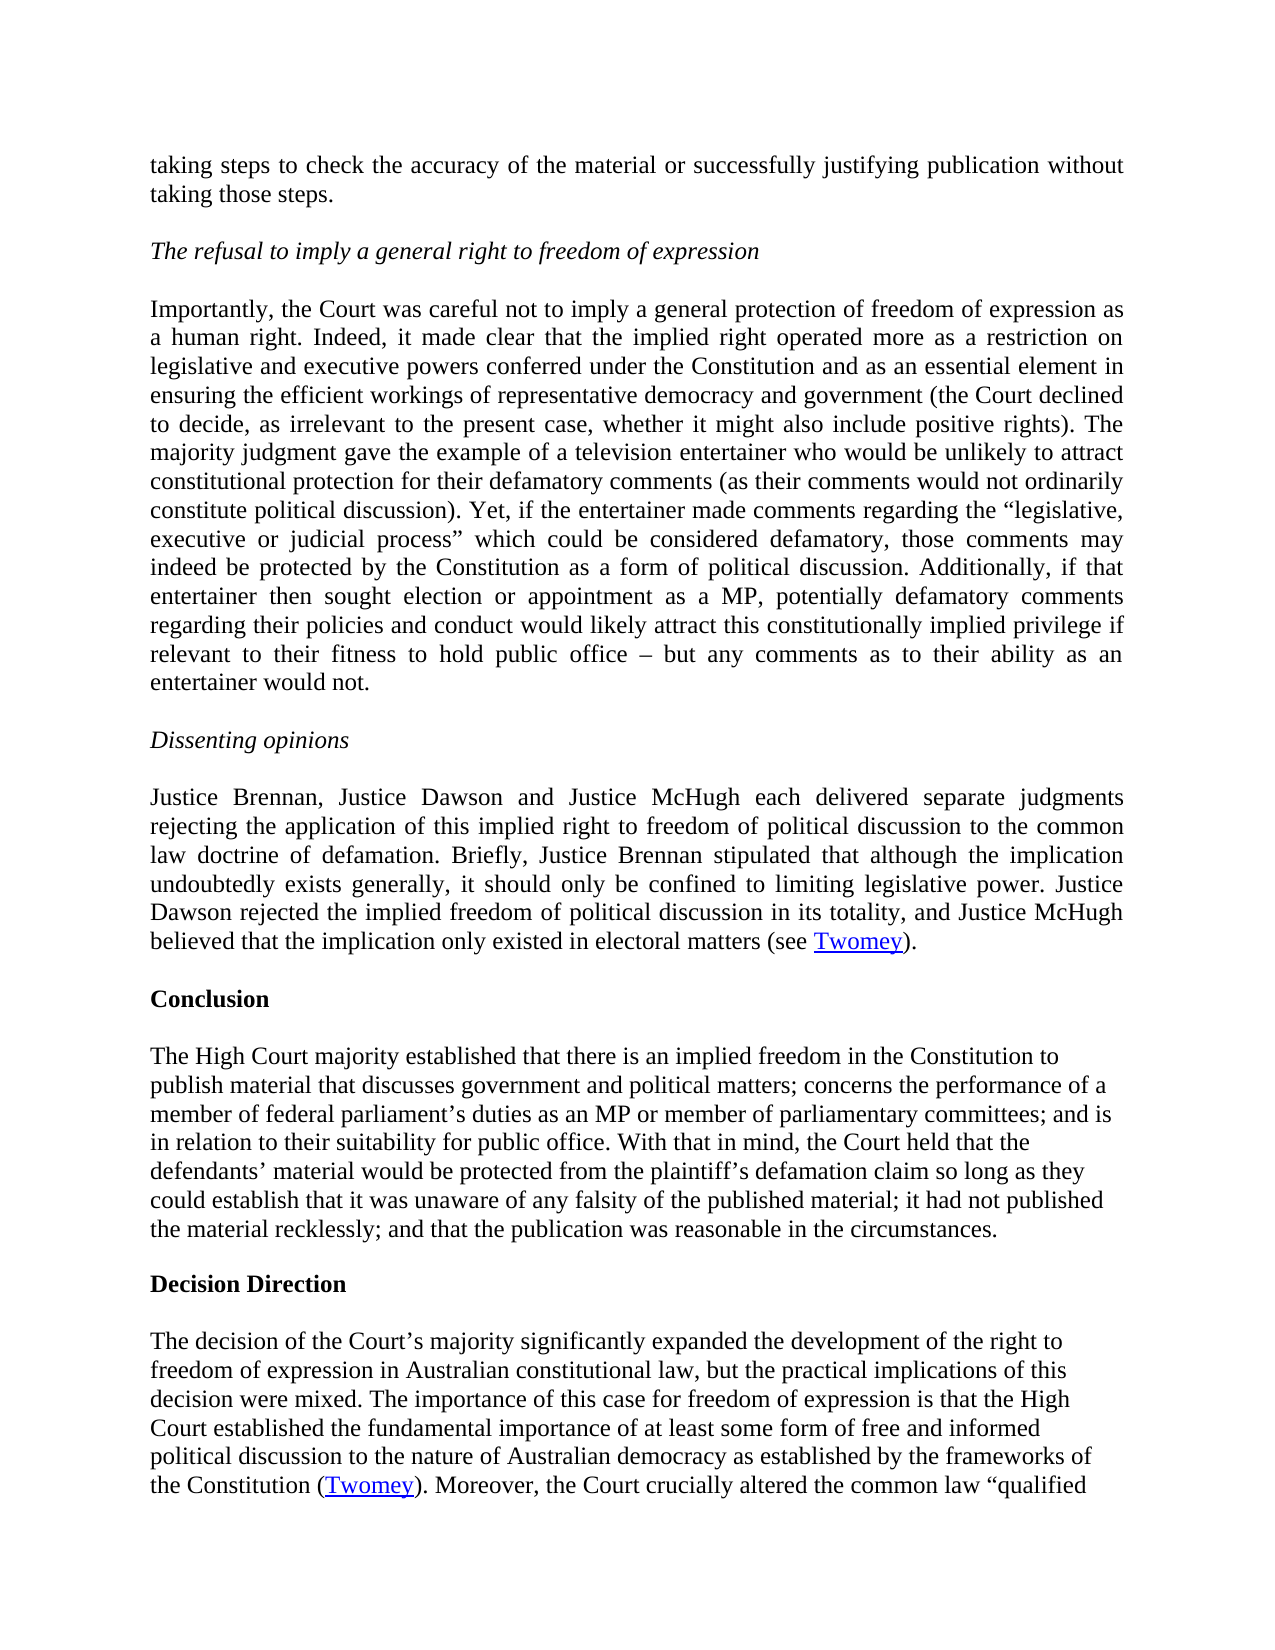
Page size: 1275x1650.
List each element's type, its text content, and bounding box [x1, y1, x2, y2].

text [150, 150, 1125, 207]
text Decision Direction [150, 1269, 1125, 1298]
text The High Court majority established that there is an implied freedom in the Constitution to publish material that discusses government and political matters; concerns the performance of a member of federal parliament’s duties as an MP or member of parliamentary committees; and is in relation to their suitability for public office. With that in mind, the Court held that the defendants’ material would be protected from the plaintiff’s defamation claim so long as they could establish that it was unaware of any falsity of the published material; it had not published the material recklessly; and that the publication was reasonable in the circumstances. [150, 1041, 1125, 1242]
text Dissenting opinions [150, 725, 1125, 754]
text Conclusion [150, 984, 1125, 1012]
text Importantly, the Court was careful not to imply a general protection of freedom of expression as a human right. Indeed, it made clear that the implied right operated more as a restriction on legislative and executive powers conferred under the Constitution and as an essential element in ensuring the efficient workings of representative democracy and government (the Court declined to decide, as irrelevant to the present case, whether it might also include positive rights). The majority judgment gave the example of a television entertainer who would be unlikely to attract constitutional protection for their defamatory comments (as their comments would not ordinarily constitute political discussion). Yet, if the entertainer made comments regarding the “legislative, executive or judicial process” which could be considered defamatory, those comments may indeed be protected by the Constitution as a form of political discussion. Additionally, if that entertainer then sought election or appointment as a MP, potentially defamatory comments regarding their policies and conduct would likely attract this constitutionally implied privilege if relevant to their fitness to hold public office – but any comments as to their ability as an entertainer would not. [150, 294, 1125, 696]
text Justice Brennan, Justice Dawson and Justice McHugh each delivered separate judgments rejecting the application of this implied right to freedom of political discussion to the common law doctrine of defamation. Briefly, Justice Brennan stipulated that although the implication undoubtedly exists generally, it should only be confined to limiting legislative power. Justice Dawson rejected the implied freedom of political discussion in its totality, and Justice McHugh believed that the implication only existed in electoral matters (see Twomey). [150, 782, 1125, 955]
text The refusal to imply a general right to freedom of expression [150, 236, 1125, 265]
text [150, 1326, 1125, 1499]
